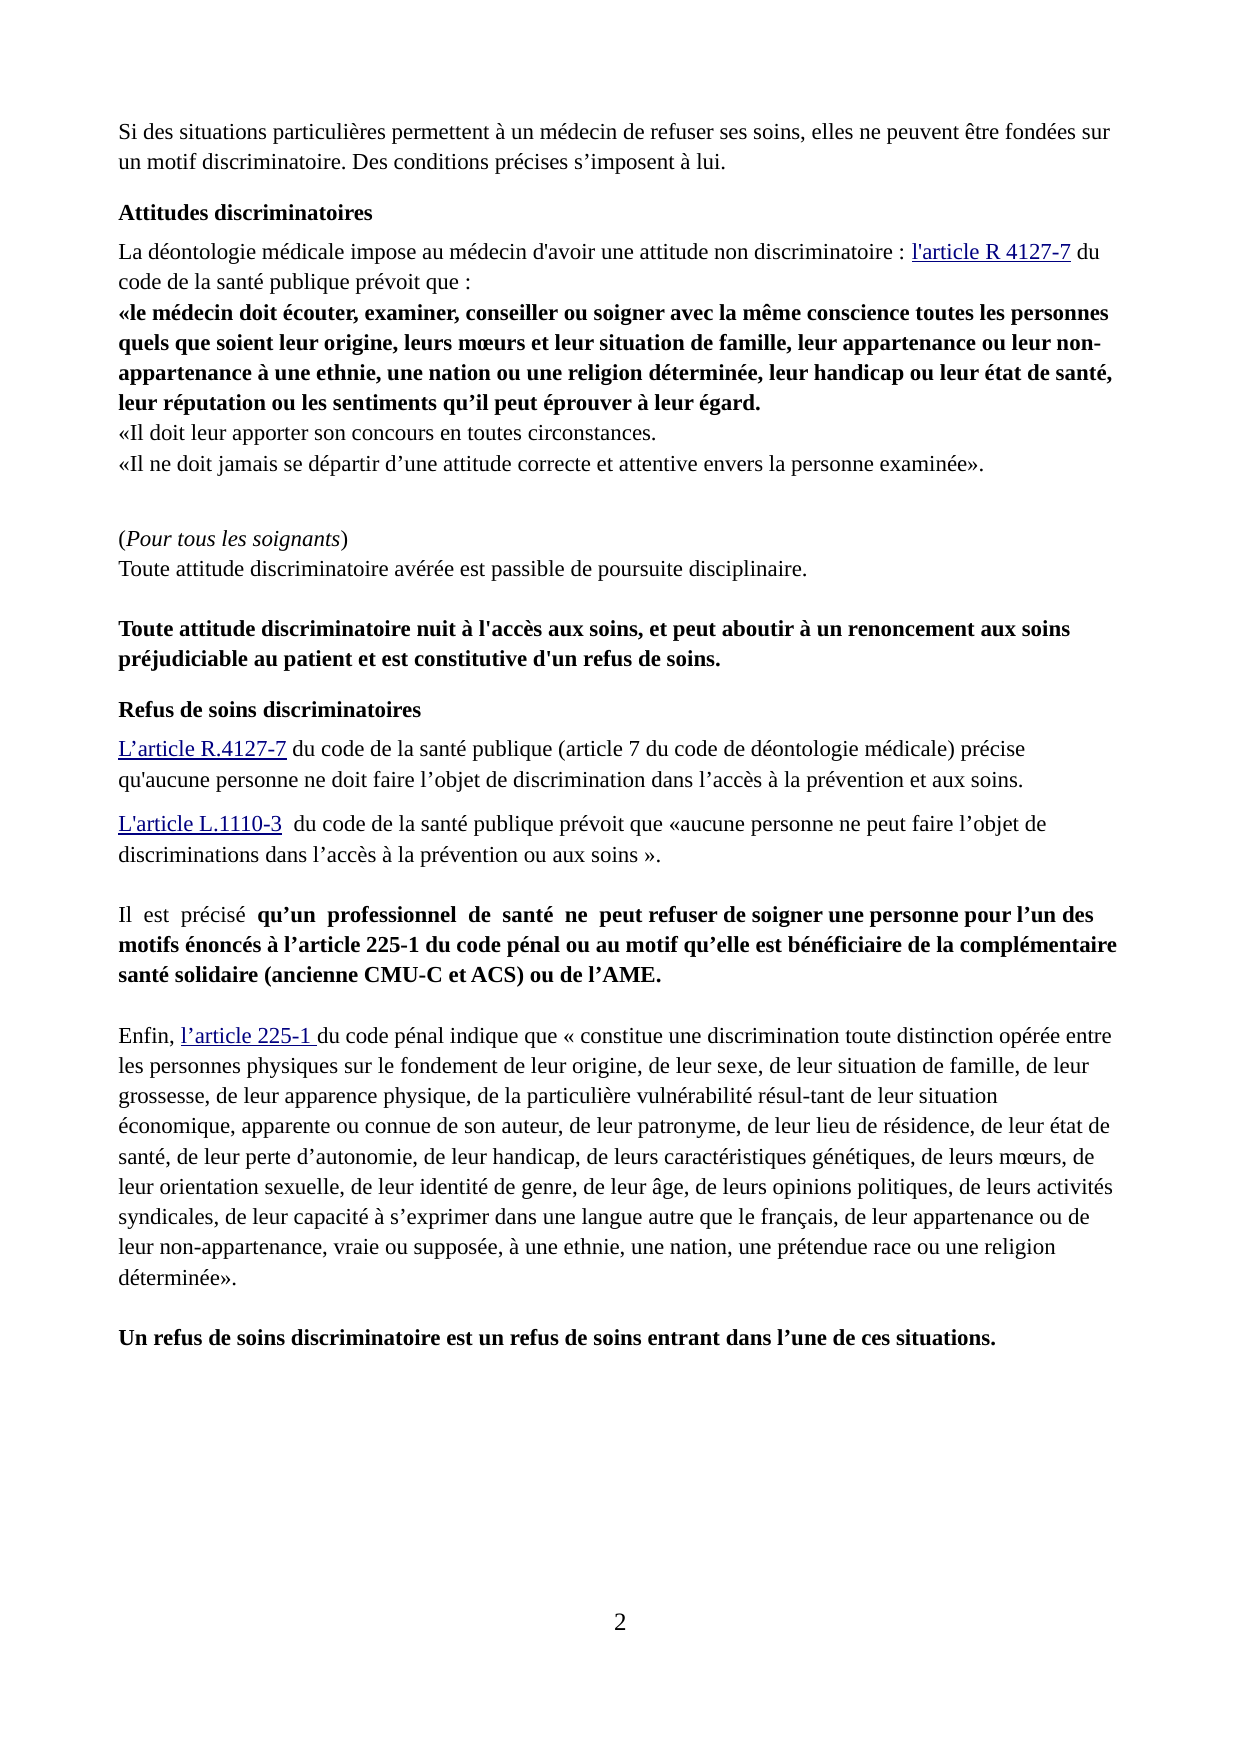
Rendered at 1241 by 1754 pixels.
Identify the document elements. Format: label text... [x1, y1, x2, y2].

text L’article R.4127-7 du code de la santé publique (article 7 du code de déontologie médicale) précise qu'aucune personne ne doit faire l’objet de discrimination dans l’accès à la prévention et aux soins. [118, 735, 1122, 792]
text La déontologie médicale impose au médecin d'avoir une attitude non discriminatoire : l'article R 4127-7 du code de la santé publique prévoit que : «le médecin doit écouter, examiner, conseiller ou soigner avec la même conscience toutes les personnes quels que soient leur origine, leurs mœurs et leur situation de famille, leur appartenance ou leur non-appartenance à une ethnie, une nation ou une religion déterminée, leur handicap ou leur état de santé, leur réputation ou les sentiments qu’il peut éprouver à leur égard. «Il doit leur apporter son concours en toutes circonstances. «Il ne doit jamais se départir d’une attitude correcte et attentive envers la personne examinée». [118, 238, 1122, 476]
text Si des situations particulières permettent à un médecin de refuser ses soins, elles ne peuvent être fondées sur un motif discriminatoire. Des conditions précises s’imposent à lui. [118, 118, 1122, 175]
text (Pour tous les soignants) Toute attitude discriminatoire avérée est passible de poursuite disciplinaire. Toute attitude discriminatoire nuit à l'accès aux soins, et peut aboutir à un renoncement aux soins préjudiciable au patient et est constitutive d'un refus de soins. [118, 494, 1122, 672]
subtitle Attitudes discriminatoires [118, 199, 1122, 226]
text L'article L.1110-3 du code de la santé publique prévoit que «aucune personne ne peut faire l’objet de discriminations dans l’accès à la prévention ou aux soins ». Il est précisé qu’un professionnel de santé ne peut refuser de soigner une personne pour l’un des motifs énoncés à l’article 225-1 du code pénal ou au motif qu’elle est bénéficiaire de la complémentaire santé solidaire (ancienne CMU-C et ACS) ou de l’AME. Enfin, l’article 225-1 du code pénal indique que « constitue une discrimination toute distinction opérée entre les personnes physiques sur le fondement de leur origine, de leur sexe, de leur situation de famille, de leur grossesse, de leur apparence physique, de la particulière vulnérabilité résul-tant de leur situation économique, apparente ou connue de son auteur, de leur patronyme, de leur lieu de résidence, de leur état de santé, de leur perte d’autonomie, de leur handicap, de leurs caractéristiques génétiques, de leurs mœurs, de leur orientation sexuelle, de leur identité de genre, de leur âge, de leurs opinions politiques, de leurs activités syndicales, de leur capacité à s’exprimer dans une langue autre que le français, de leur appartenance ou de leur non-appartenance, vraie ou supposée, à une ethnie, une nation, une prétendue race ou une religion déterminée». Un refus de soins discriminatoire est un refus de soins entrant dans l’une de ces situations. [118, 810, 1122, 1350]
subtitle Refus de soins discriminatoires [118, 697, 1122, 723]
